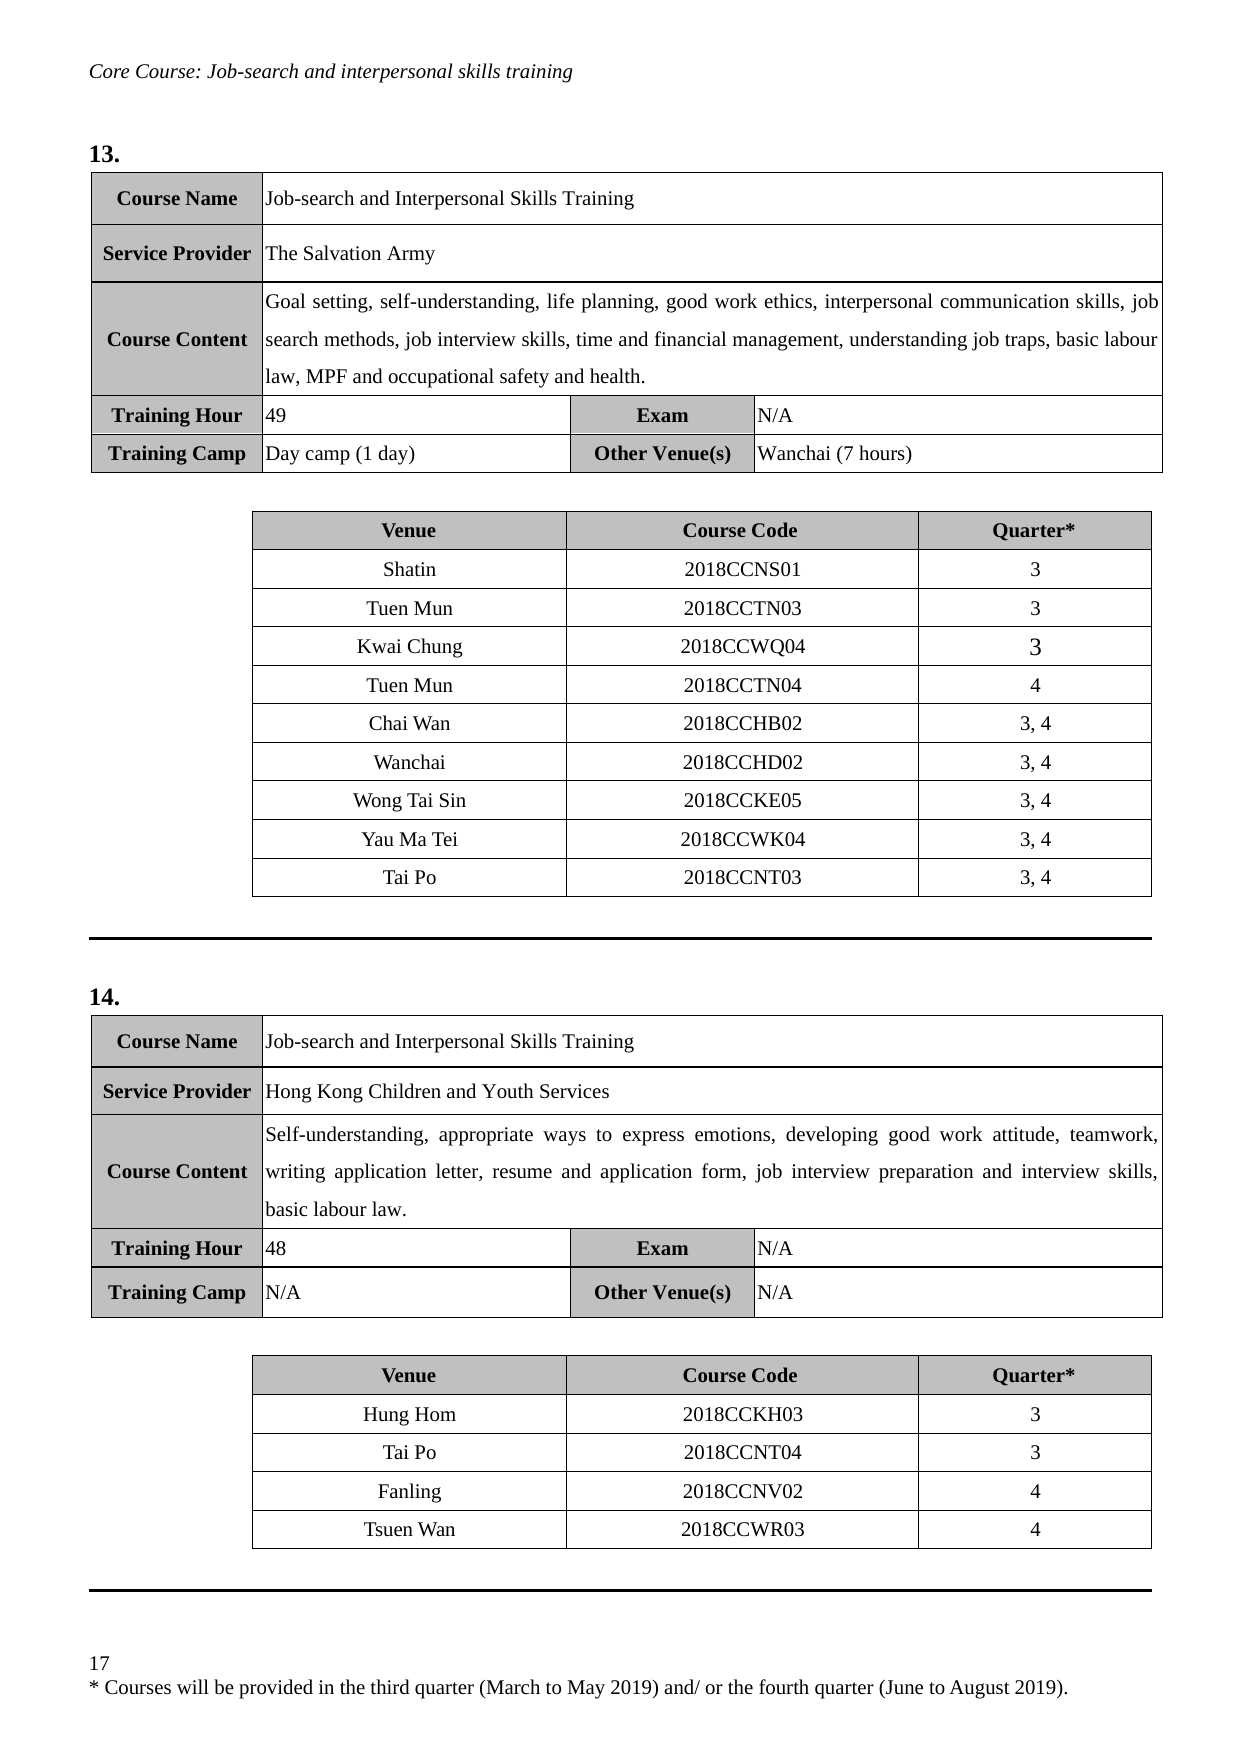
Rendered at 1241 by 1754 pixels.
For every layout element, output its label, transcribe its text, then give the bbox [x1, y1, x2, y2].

table_cell 2018CCKH03 [567, 1395, 918, 1432]
table_cell 3, 4 [919, 820, 1151, 857]
table_cell Training Camp [92, 435, 262, 472]
table_cell 3, 4 [919, 704, 1151, 742]
table_cell Service Provider [92, 1068, 262, 1114]
table_cell 4 [919, 666, 1151, 703]
table_cell 4 [919, 1511, 1151, 1548]
table_cell 3, 4 [919, 781, 1151, 819]
table_cell Children and Youth Services [263, 1068, 1162, 1114]
table_cell Goal setting, self-understanding, life planning, good work ethics, interpersonal communication skills, job search methods, job interview skills, time and financial management, understanding job traps, basic labour law, MPF and occupational safety and health. [263, 283, 1162, 395]
table_cell The Salvation Army [263, 225, 1162, 281]
table_cell Day camp (1 day) [263, 435, 570, 472]
table_cell 4 [919, 1472, 1151, 1509]
table_cell 2018CCNV02 [567, 1472, 918, 1509]
table_header Job-search and Interpersonal Skills Training [263, 173, 1162, 224]
table_header Venue [253, 512, 566, 549]
table_cell N/A [263, 1268, 570, 1317]
table_cell Kwai Chung [253, 627, 566, 665]
table_cell 3 [919, 589, 1151, 626]
table_cell 2018CCKE05 [567, 781, 918, 819]
table_header Course Code [567, 512, 918, 549]
table_cell 3, 4 [919, 859, 1151, 896]
table_cell Self-understanding, appropriate ways to express emotions, developing good work attitude, teamwork, writing application letter, resume and application form, job interview preparation and interview skills, basic labour law. [263, 1115, 1162, 1228]
table_cell 3 [919, 1395, 1151, 1432]
table_cell N/A [755, 1229, 1162, 1266]
table_cell Course Content [92, 1115, 262, 1228]
table_cell Shatin [253, 550, 566, 588]
table_cell Tai Po [253, 859, 566, 896]
table_cell Wong Tai Sin [253, 781, 566, 819]
table_cell 2018CCWK04 [567, 820, 918, 857]
table_cell Wanchai (7 hours) [755, 435, 1162, 472]
table_header Course Name [92, 1016, 262, 1066]
table_cell Training Hour [92, 1229, 262, 1266]
table_cell Training Hour [92, 396, 262, 433]
table_cell 2018CCTN03 [567, 589, 918, 626]
table_cell 3 [919, 550, 1151, 588]
table_cell Exam [571, 396, 754, 433]
table_cell 2018CCHB02 [567, 704, 918, 742]
table_cell 2018CCWQ04 [567, 627, 918, 665]
table_cell 48 [263, 1229, 570, 1266]
table_cell 2018CCWR03 [567, 1511, 918, 1548]
table_cell 3, 4 [919, 743, 1151, 780]
table_cell 49 [263, 396, 570, 433]
table_cell Hung Hom [253, 1395, 566, 1432]
table_cell 3 [919, 1434, 1151, 1471]
table_cell N/A [755, 396, 1162, 433]
table_cell Exam [571, 1229, 754, 1266]
table_cell 3 [919, 627, 1151, 665]
table_cell Wanchai [253, 743, 566, 780]
text 14. [89, 977, 1152, 1015]
table_header Job-search and Interpersonal Skills Training [263, 1016, 1162, 1066]
table_header Course Code [567, 1356, 918, 1394]
table_cell 2018CCHD02 [567, 743, 918, 780]
table_cell 2018CCNT03 [567, 859, 918, 896]
table_cell Tuen Mun [253, 666, 566, 703]
table_cell Course Content [92, 283, 262, 395]
table_cell 2018CCNT04 [567, 1434, 918, 1471]
table_cell Other Venue(s) [571, 435, 754, 472]
table_cell Other Venue(s) [571, 1268, 754, 1317]
table_cell Service Provider [92, 225, 262, 281]
table_header Quarter* [919, 1356, 1151, 1394]
table_cell N/A [755, 1268, 1162, 1317]
table_cell Training Camp [92, 1268, 262, 1317]
table_cell Fanling [253, 1472, 566, 1509]
table_header Quarter* [919, 512, 1151, 549]
table_header Course Name [92, 173, 262, 224]
table_cell Tai Po [253, 1434, 566, 1471]
table_cell 2018CCNS01 [567, 550, 918, 588]
table_cell Tuen Mun [253, 589, 566, 626]
table_cell Chai Wan [253, 704, 566, 742]
text 13. [89, 135, 1152, 172]
table_cell Yau Ma Tei [253, 820, 566, 857]
table_header Venue [253, 1356, 566, 1394]
table_cell 2018CCTN04 [567, 666, 918, 703]
table_cell Tsuen Wan [253, 1511, 566, 1548]
